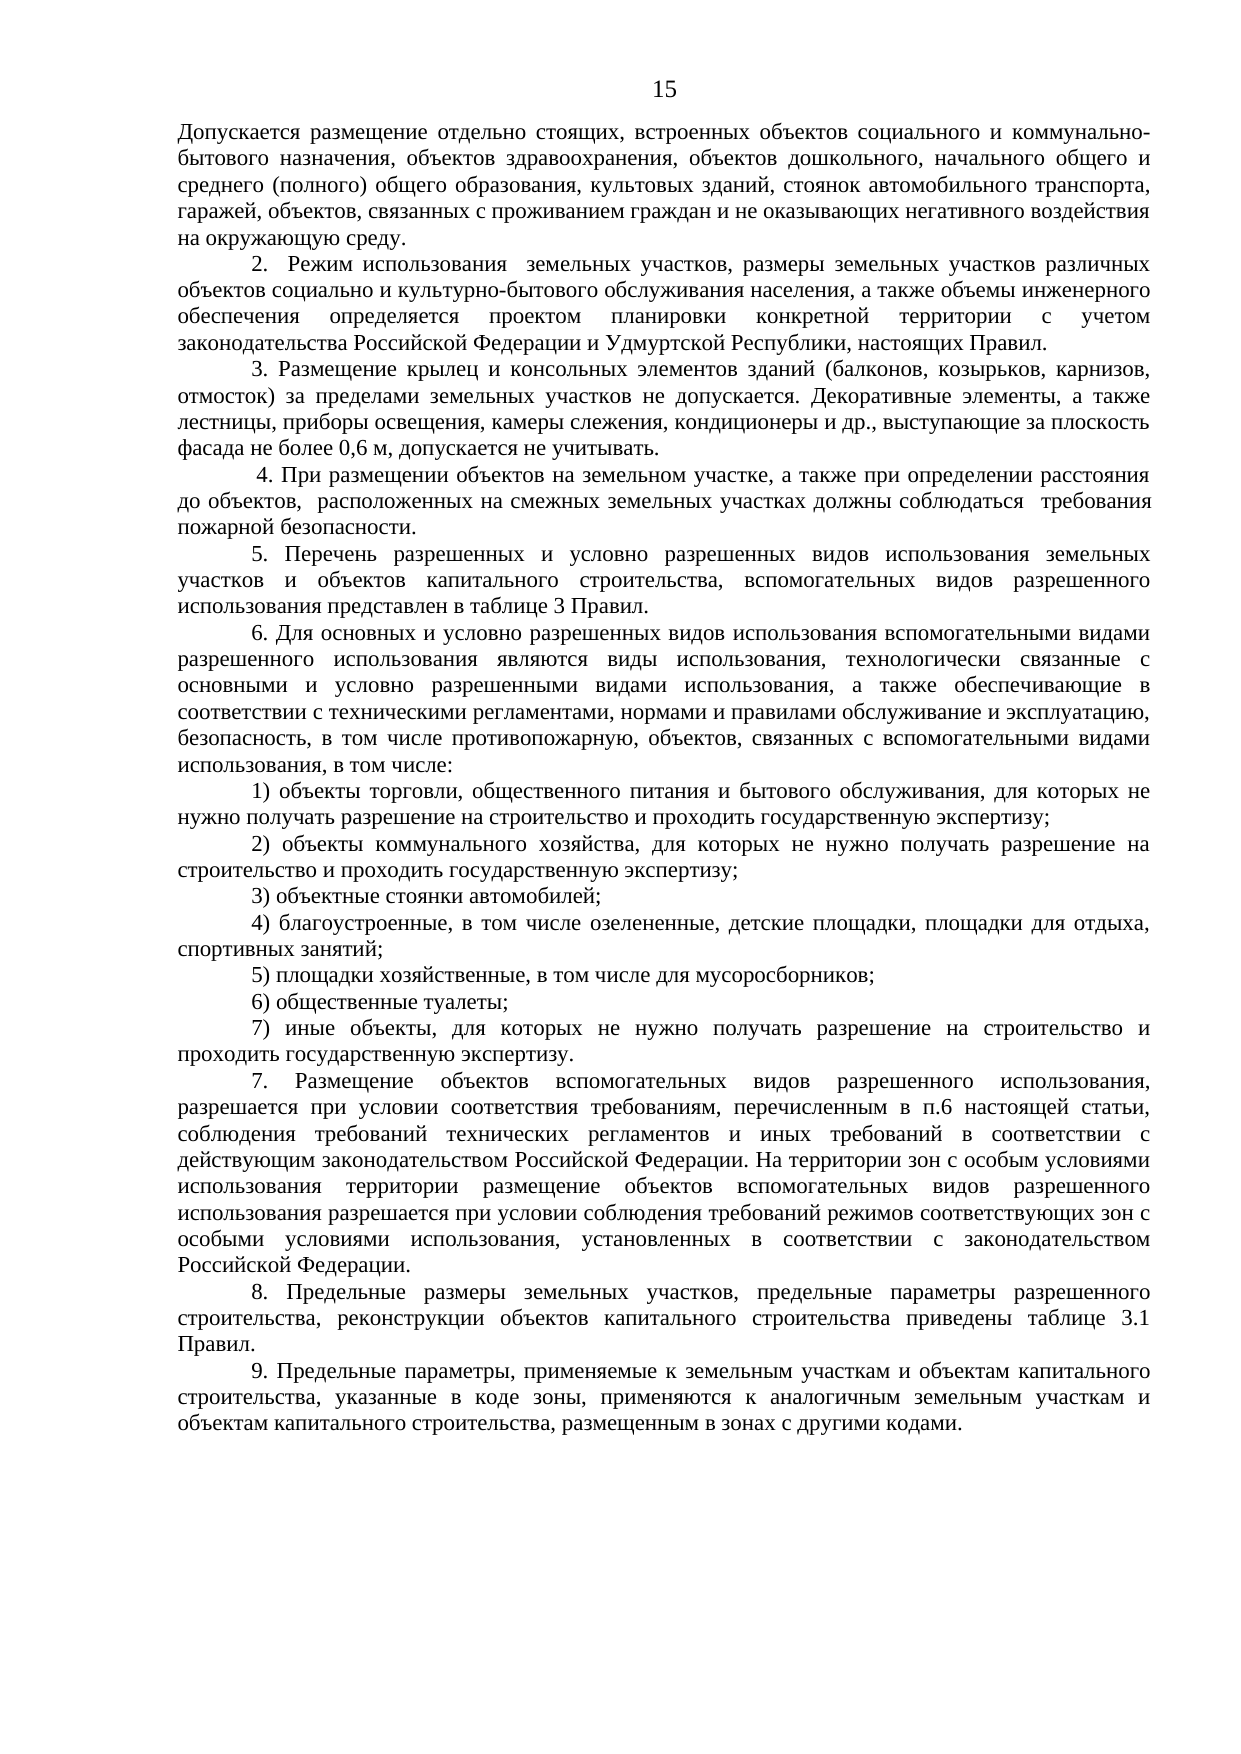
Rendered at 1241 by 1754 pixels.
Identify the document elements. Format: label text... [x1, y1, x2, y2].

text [177, 118, 1152, 250]
text 2. Режим использования земельных участков, размеры земельных участков различных объектов социально и культурно-бытового обслуживания населения, а также объемы инженерного обеспечения определяется проектом планировки конкретной территории с учетом законодательства Российской Федерации и Удмуртской Республики, настоящих Правил. [177, 250, 1152, 355]
text 3) объектные стоянки автомобилей; [177, 882, 1152, 909]
text 2) объекты коммунального хозяйства, для которых не нужно получать разрешение на строительство и проходить государственную экспертизу; [177, 830, 1152, 882]
text 7. Размещение объектов вспомогательных видов разрешенного использования, разрешается при условии соответствия требованиям, перечисленным в п.6 настоящей статьи, соблюдения требований технических регламентов и иных требований в соответствии с действующим законодательством Российской Федерации. На территории зон с особым условиями использования территории размещение объектов вспомогательных видов разрешенного использования разрешается при условии соблюдения требований режимов соответствующих зон с особыми условиями использования, установленных в соответствии с законодательством Российской Федерации. [177, 1067, 1152, 1278]
text 4) благоустроенные, в том числе озелененные, детские площадки, площадки для отдыха, спортивных занятий; [177, 909, 1152, 961]
text 5) площадки хозяйственные, в том числе для мусоросборников; [177, 961, 1152, 988]
text 9. Предельные параметры, применяемые к земельным участкам и объектам капитального строительства, указанные в коде зоны, применяются к аналогичным земельным участкам и объектам капитального строительства, размещенным в зонах с другими кодами. [177, 1357, 1152, 1436]
text 6. Для основных и условно разрешенных видов использования вспомогательными видами разрешенного использования являются виды использования, технологически связанные с основными и условно разрешенными видами использования, а также обеспечивающие в соответствии с техническими регламентами, нормами и правилами обслуживание и эксплуатацию, безопасность, в том числе противопожарную, объектов, связанных с вспомогательными видами использования, в том числе: [177, 619, 1152, 777]
text 7) иные объекты, для которых не нужно получать разрешение на строительство и проходить государственную экспертизу. [177, 1014, 1152, 1067]
text 6) общественные туалеты; [177, 988, 1152, 1014]
text 8. Предельные размеры земельных участков, предельные параметры разрешенного строительства, реконструкции объектов капитального строительства приведены таблице 3.1 Правил. [177, 1278, 1152, 1357]
text 3. Размещение крылец и консольных элементов зданий (балконов, козырьков, карнизов, отмосток) за пределами земельных участков не допускается. Декоративные элементы, а также лестницы, приборы освещения, камеры слежения, кондиционеры и др., выступающие за плоскость фасада не более , допускается не учитывать. [177, 355, 1152, 461]
text 1) объекты торговли, общественного питания и бытового обслуживания, для которых не нужно получать разрешение на строительство и проходить государственную экспертизу; [177, 777, 1152, 830]
text 5. Перечень разрешенных и условно разрешенных видов использования земельных участков и объектов капитального строительства, вспомогательных видов разрешенного использования представлен в таблице 3 Правил. [177, 540, 1152, 619]
text 4. При размещении объектов на земельном участке, а также при определении расстояния до объектов, расположенных на смежных земельных участках должны соблюдаться требования пожарной безопасности. [177, 461, 1152, 540]
